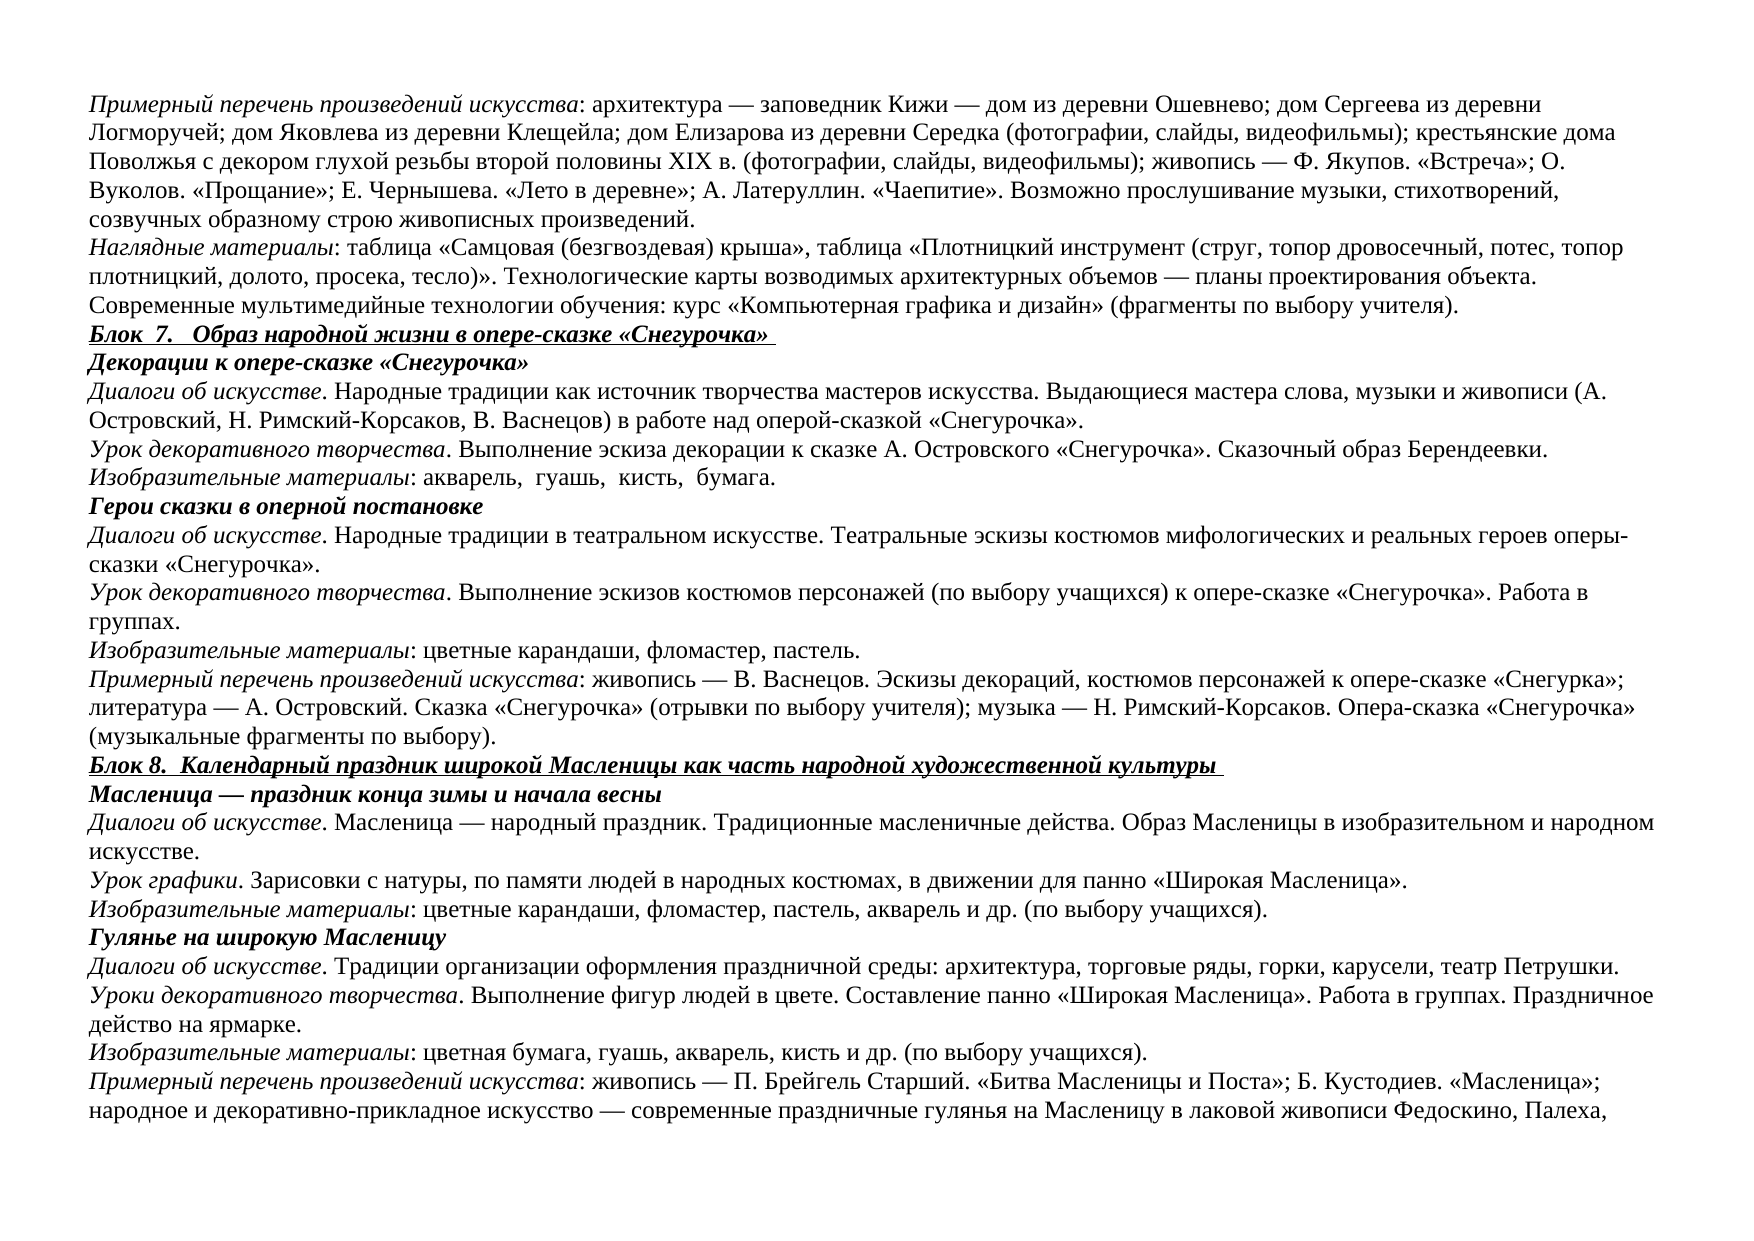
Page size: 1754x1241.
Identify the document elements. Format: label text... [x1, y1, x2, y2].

text Масленица — праздник конца зимы и начала весны [89, 779, 1665, 807]
text Наглядные материалы: таблица «Самцовая (безгвоздевая) крыша», таблица «Плотницкий инструмент (струг, топор дровосечный, потес, топор плотницкий, долото, просека, тесло)». Технологические карты возводимых архитектурных объемов — планы проектирования объекта. [89, 232, 1665, 290]
text Диалоги об искусстве. Народные традиции как источник творчества мастеров искусства. Выдающиеся мастера слова, музыки и живописи (А. Островский, Н. Римский-Корсаков, В. Васнецов) в работе над оперой-сказкой «Снегурочка». [89, 376, 1665, 434]
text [89, 1066, 1665, 1124]
text Изобразительные материалы: цветные карандаши, фломастер, пастель, акварель и др. (по выбору учащихся). [89, 894, 1665, 922]
text Современные мультимедийные технологии обучения: курс «Компьютерная графика и дизайн» (фрагменты по выбору учителя). [89, 290, 1665, 319]
text Блок 7. Образ народной жизни в опере-сказке «Снегурочка» [89, 319, 1665, 347]
text Примерный перечень произведений искусства: живопись — В. Васнецов. Эскизы декораций, костюмов персонажей к опере-сказке «Снегурка»; литература — А. Островский. Сказка «Снегурочка» (отрывки по выбору учителя); музыка — Н. Римский-Корсаков. Опера-сказка «Снегурочка» (музыкальные фрагменты по выбору). [89, 664, 1665, 750]
text Изобразительные материалы: цветная бумага, гуашь, акварель, кисть и др. (по выбору учащихся). [89, 1037, 1665, 1066]
text Диалоги об искусстве. Масленица — народный праздник. Традиционные масленичные действа. Образ Масленицы в изобразительном и народном искусстве. [89, 807, 1665, 865]
text Урок графики. Зарисовки с натуры, по памяти людей в народных костюмах, в движении для панно «Широкая Масленица». [89, 865, 1665, 894]
text Диалоги об искусстве. Народные традиции в театральном искусстве. Театральные эскизы костюмов мифологических и реальных героев оперы-сказки «Снегурочка». [89, 520, 1665, 577]
text Декорации к опере-сказке «Снегурочка» [89, 347, 1665, 376]
text Блок 8. Календарный праздник широкой Масленицы как часть народной художественной культуры [89, 750, 1665, 779]
text Изобразительные материалы: акварель, гуашь, кисть, бумага. [89, 462, 1665, 491]
text Диалоги об искусстве. Традиции организации оформления праздничной среды: архитектура, торговые ряды, горки, карусели, театр Петрушки. [89, 951, 1665, 980]
text Гулянье на широкую Масленицу [89, 922, 1665, 951]
text Уроки декоративного творчества. Выполнение фигур людей в цвете. Составление панно «Широкая Масленица». Работа в группах. Праздничное действо на ярмарке. [89, 980, 1665, 1037]
text Урок декоративного творчества. Выполнение эскизов костюмов персонажей (по выбору учащихся) к опере-сказке «Снегурочка». Работа в группах. [89, 577, 1665, 635]
text Примерный перечень произведений искусства: архитектура — заповедник Кижи — дом из деревни Ошевнево; дом Сергеева из деревни Логморучей; дом Яковлева из деревни Клещейла; дом Елизарова из деревни Середка (фотографии, слайды, видеофильмы); крестьянские дома Поволжья с декором глухой резьбы второй половины XIX в. (фотографии, слайды, видеофильмы); живопись — Ф. Якупов. «Встреча»; О. Вуколов. «Прощание»; Е. Чернышева. «Лето в деревне»; А. Латеруллин. «Чаепитие». Возможно прослушивание музыки, стихотворений, созвучных образному строю живописных произведений. [89, 89, 1665, 232]
text Урок декоративного творчества. Выполнение эскиза декорации к сказке А. Островского «Снегурочка». Сказочный образ Берендеевки. [89, 434, 1665, 462]
text Изобразительные материалы: цветные карандаши, фломастер, пастель. [89, 635, 1665, 664]
text Герои сказки в оперной постановке [89, 491, 1665, 520]
